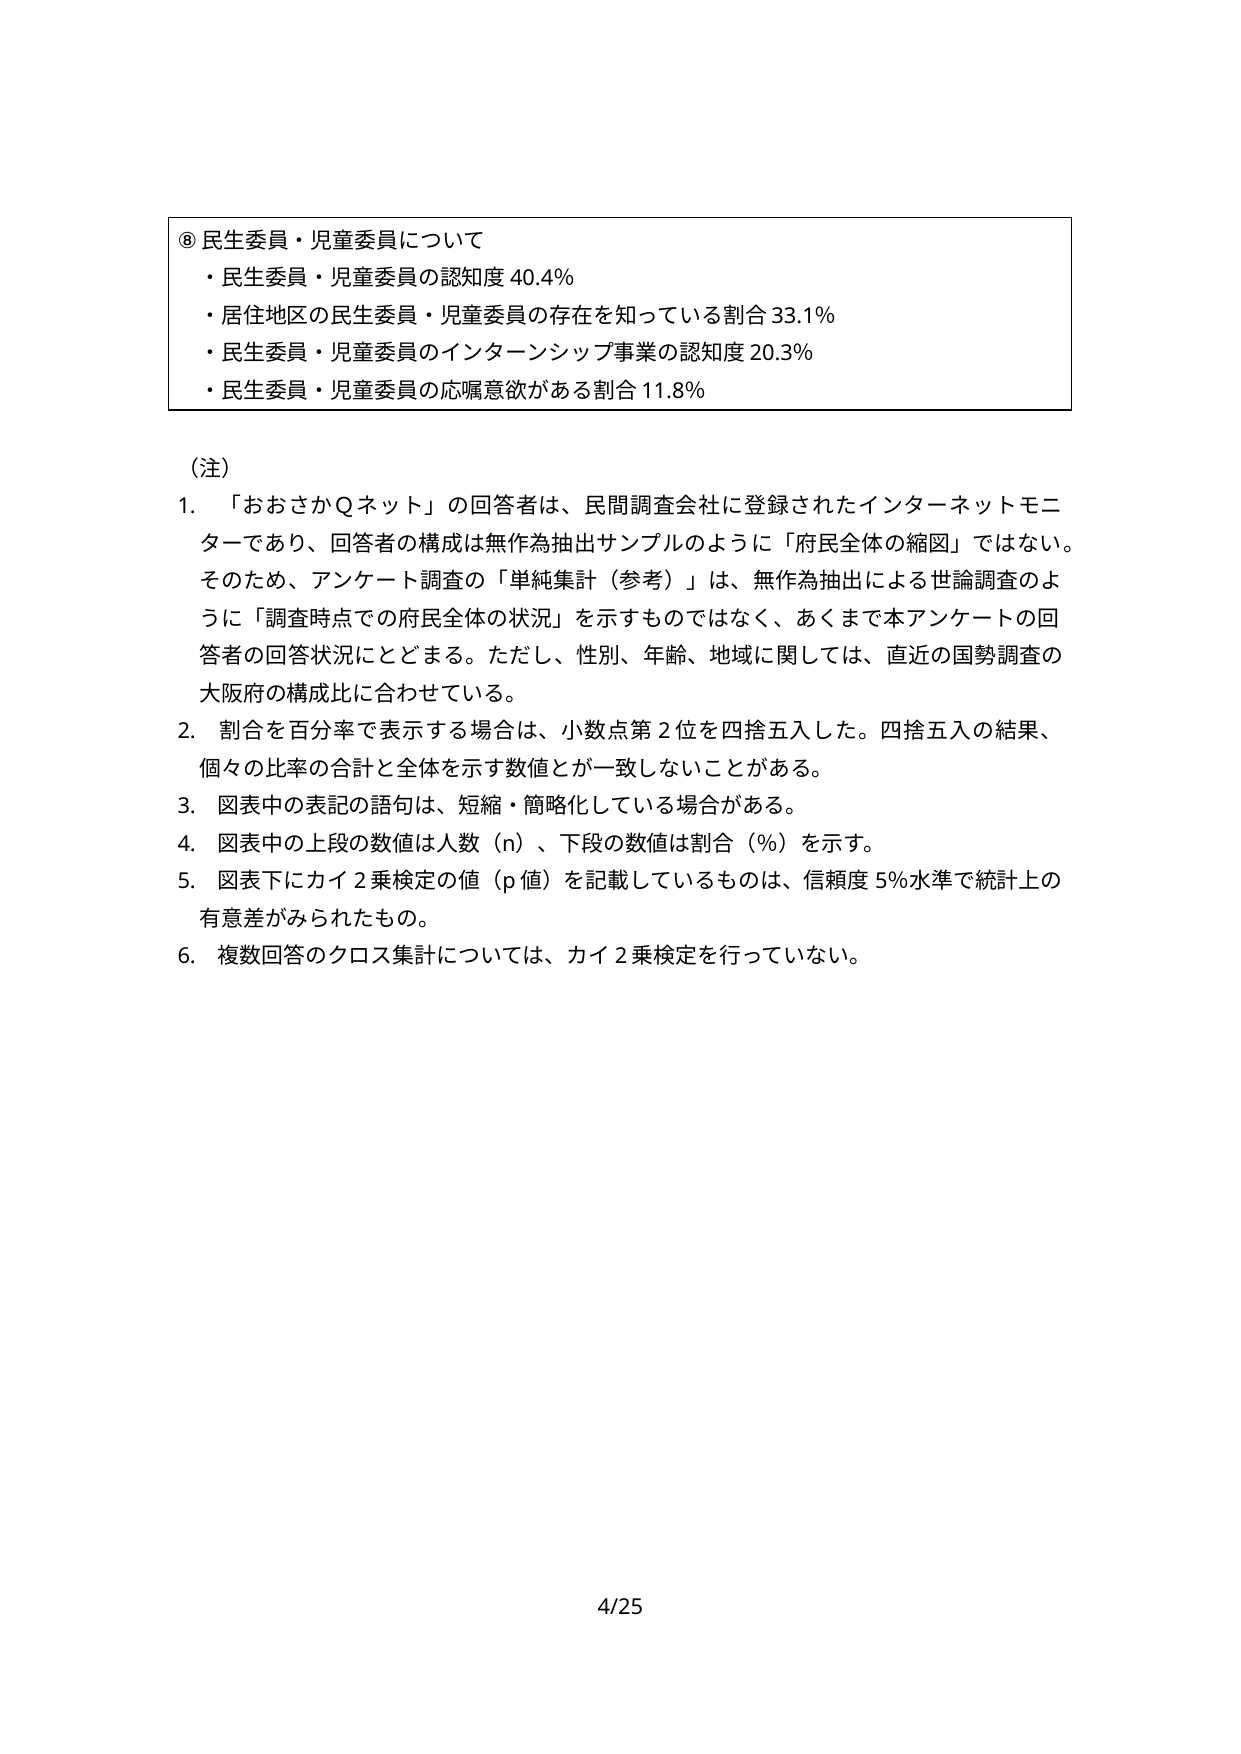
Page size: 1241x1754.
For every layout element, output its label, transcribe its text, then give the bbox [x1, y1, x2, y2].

text ・居住地区の民生委員・児童委員の存在を知っている割合33.1％ [177, 295, 1063, 332]
text （注） [177, 448, 1063, 486]
text 4. 図表中の上段の数値は人数（n）、下段の数値は割合（％）を示す。 [177, 823, 1063, 861]
text 6. 複数回答のクロス集計については、カイ2乗検定を行っていない。 [177, 936, 1063, 973]
text 3. 図表中の表記の語句は、短縮・簡略化している場合がある。 [177, 786, 1063, 823]
text 5. 図表下にカイ2乗検定の値（p値）を記載しているものは、信頼度5％水準で統計上の有意差がみられたもの。 [177, 861, 1063, 936]
text ⑧民生委員・児童委員について [169, 218, 1071, 257]
text ・民生委員・児童委員の応嘱意欲がある割合11.8％ [169, 367, 1071, 409]
text ・民生委員・児童委員のインターンシップ事業の認知度20.3％ [177, 332, 1063, 367]
text ・民生委員・児童委員の認知度40.4％ [177, 257, 1063, 295]
text 1. 「おおさかＱネット」の回答者は、民間調査会社に登録されたインターネットモニターであり、回答者の構成は無作為抽出サンプルのように「府民全体の縮図」ではない。そのため、アンケート調査の「単純集計（参考）」は、無作為抽出による世論調査のように「調査時点での府民全体の状況」を示すものではなく、あくまで本アンケートの回答者の回答状況にとどまる。ただし、性別、年齢、地域に関しては、直近の国勢調査の大阪府の構成比に合わせている。 [177, 486, 1063, 711]
text 2. 割合を百分率で表示する場合は、小数点第2位を四捨五入した。四捨五入の結果、個々の比率の合計と全体を示す数値とが一致しないことがある。 [177, 711, 1063, 786]
